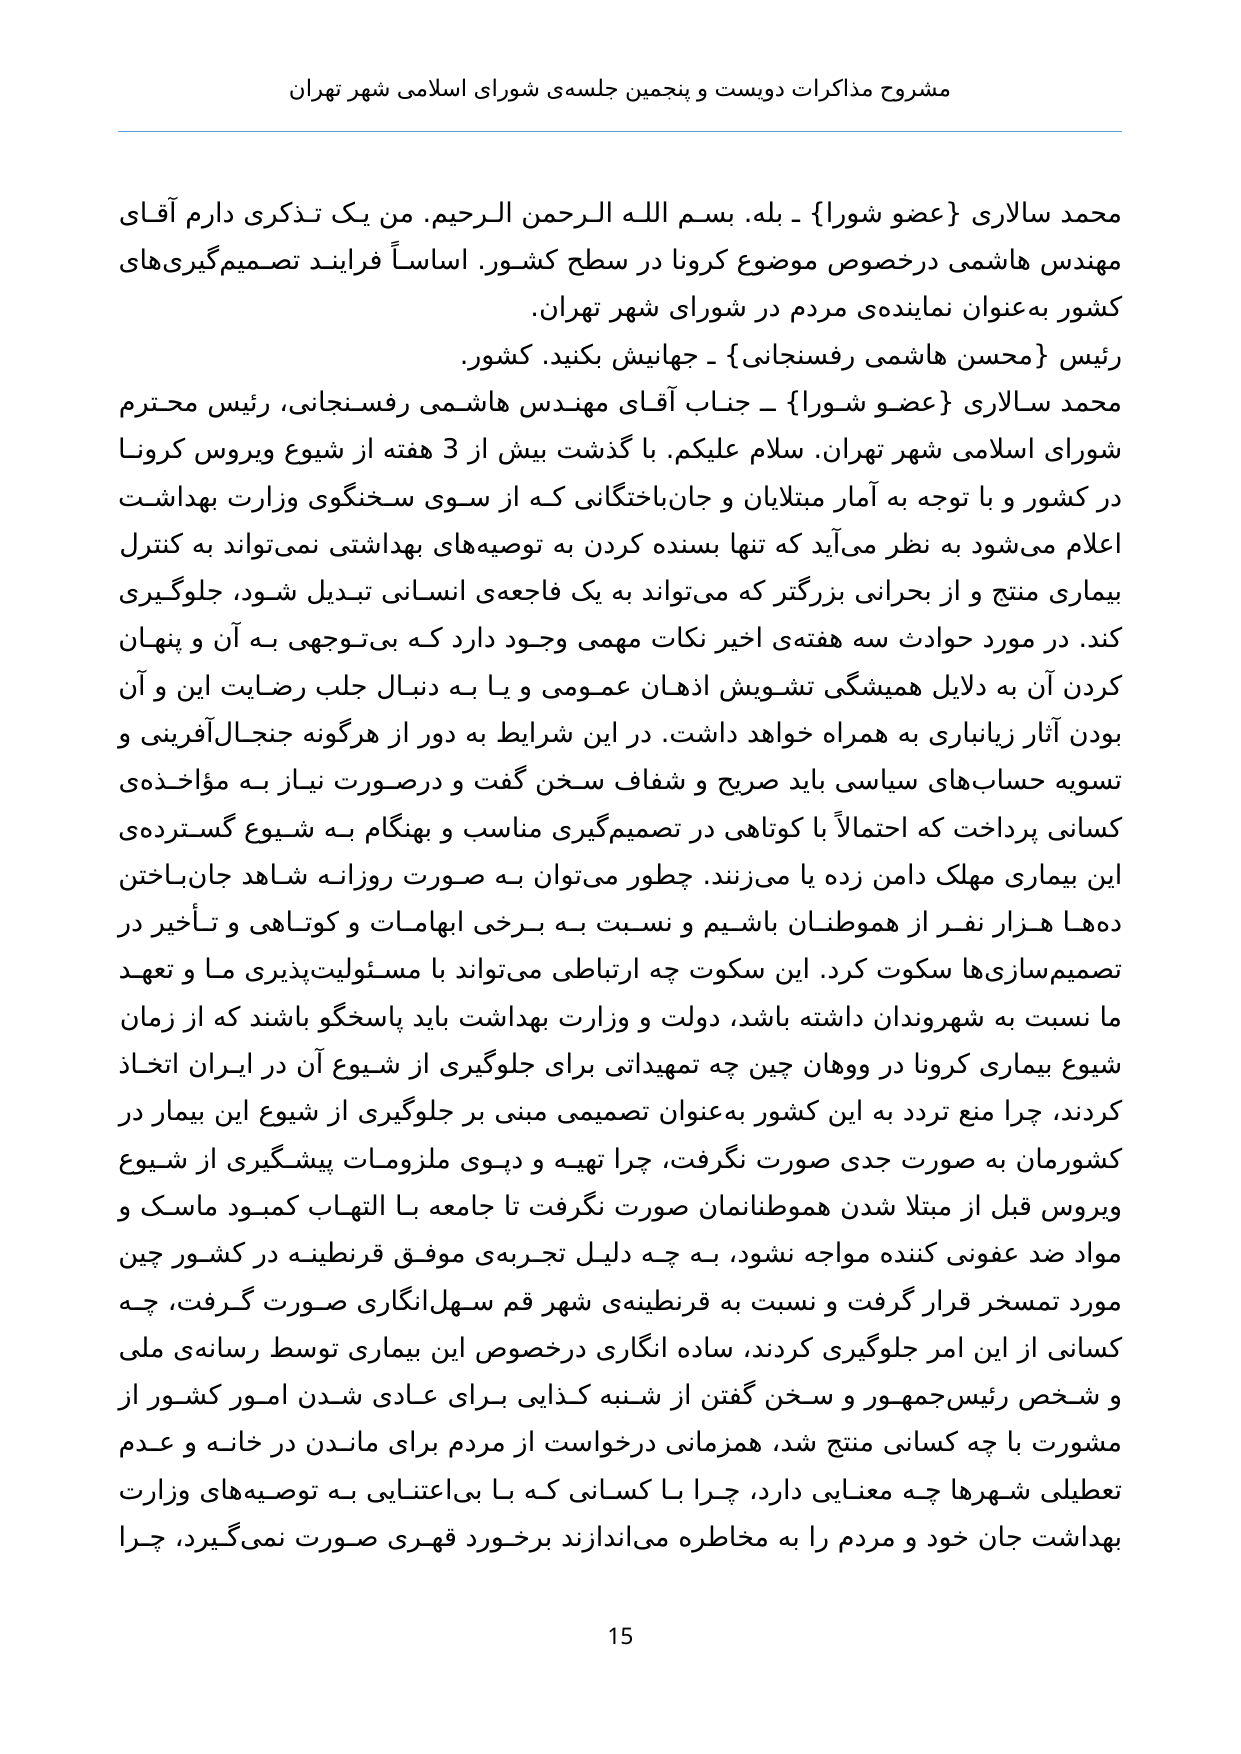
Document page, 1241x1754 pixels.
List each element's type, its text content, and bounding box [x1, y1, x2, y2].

text محمد سالاری {عضو شورا} ـ بله. بسم الله الرحمن الرحیم. من یک تذکری دارم آقای مهندس هاشمی درخصوص موضوع کرونا در سطح کشور. اساساً فرایند تصمیم‌گیری‌های کشور به‌عنوان نماینده‌ی مردم در شورای شهر تهران. [118, 197, 1122, 323]
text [118, 386, 1122, 1553]
text رئیس {محسن هاشمی رفسنجانی} ـ جهانیش بکنید. کشور. [118, 339, 1122, 371]
